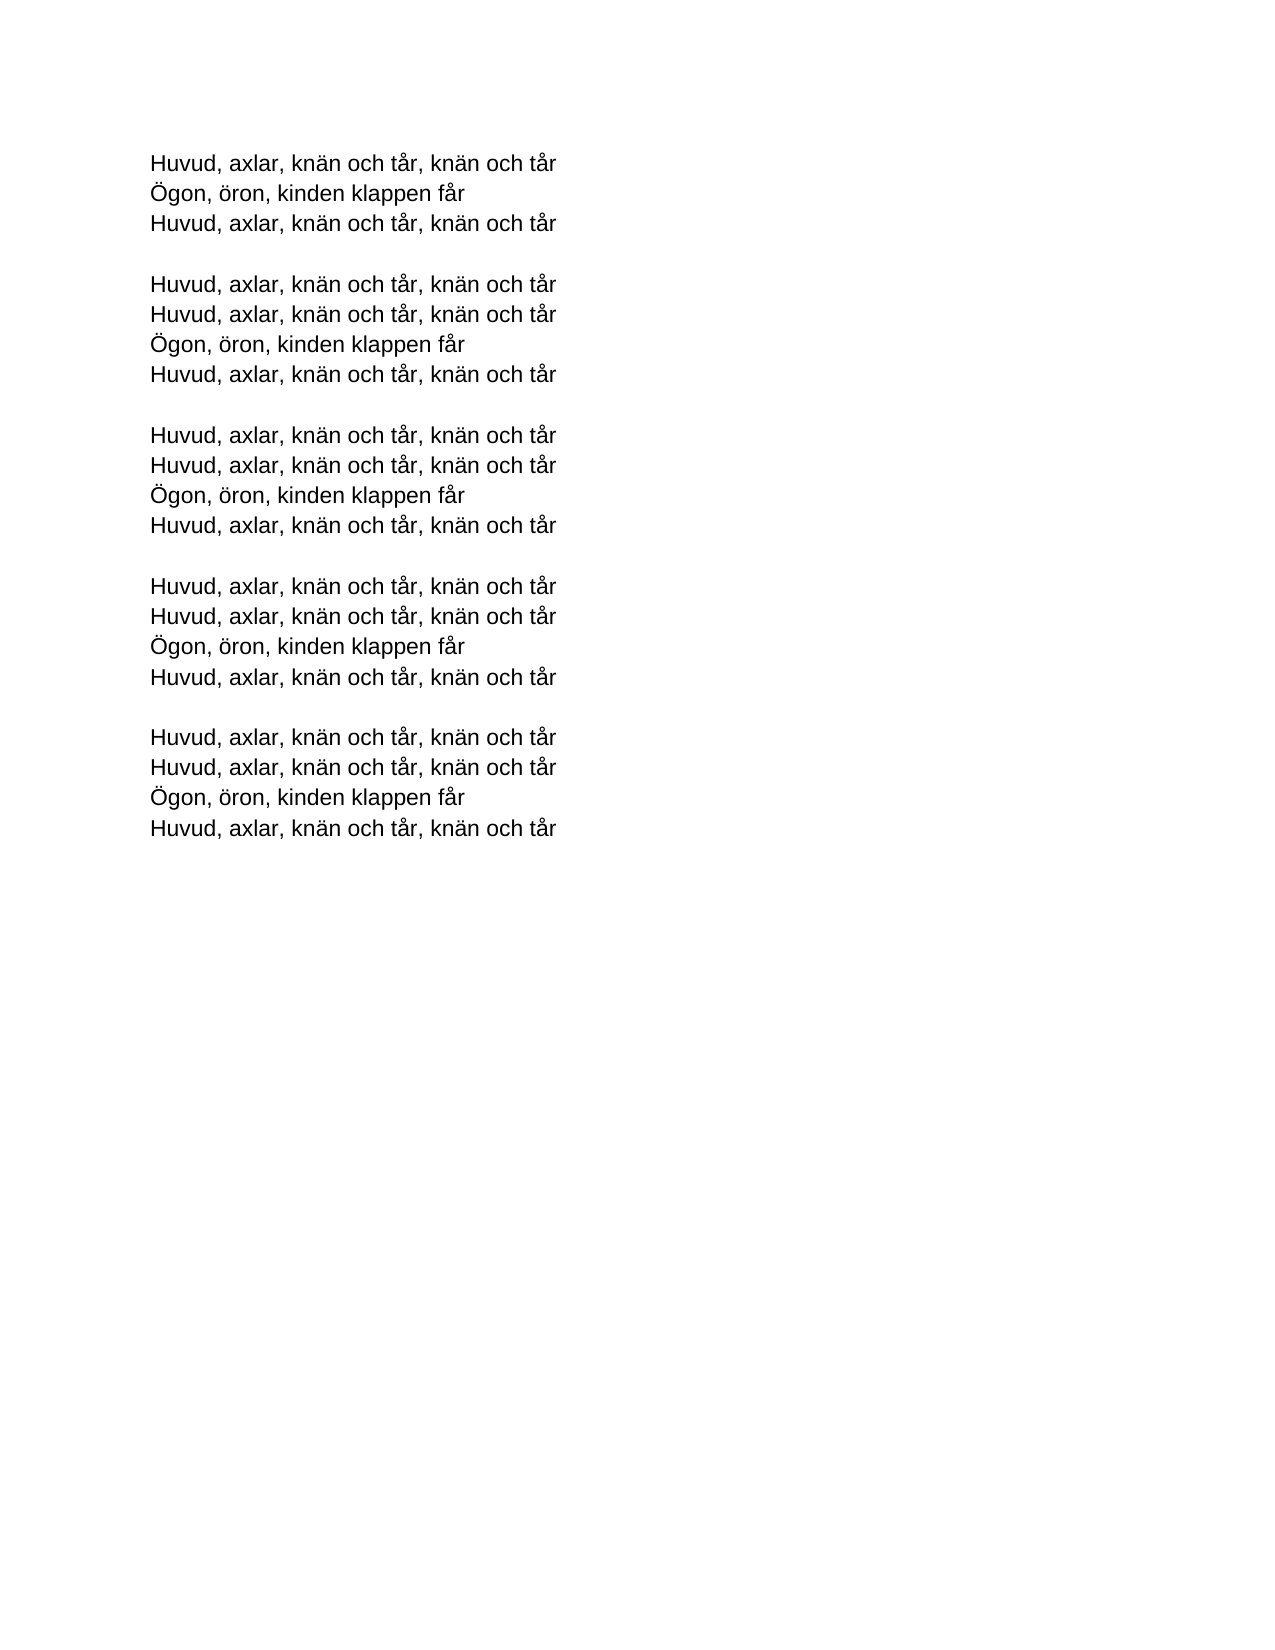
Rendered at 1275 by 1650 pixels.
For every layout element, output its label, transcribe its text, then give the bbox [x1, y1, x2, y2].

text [150, 150, 1125, 176]
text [150, 210, 1125, 237]
text Huvud, axlar, knän och tår, knän och tår [150, 814, 1125, 841]
text Ögon, öron, kinden klappen får [150, 482, 1125, 509]
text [150, 301, 1125, 327]
text Huvud, axlar, knän och tår, knän och tår [150, 361, 1125, 388]
text Huvud, axlar, knän och tår, knän och tår [150, 663, 1125, 690]
text Huvud, axlar, knän och tår, knän och tår [150, 512, 1125, 539]
text Ögon, öron, kinden klappen får [150, 633, 1125, 660]
text Huvud, axlar, knän och tår, knän och tår [150, 724, 1125, 750]
text Huvud, axlar, knän och tår, knän och tår [150, 754, 1125, 781]
text Huvud, axlar, knän och tår, knän och tår [150, 573, 1125, 599]
text Huvud, axlar, knän och tår, knän och tår [150, 422, 1125, 448]
text Ögon, öron, kinden klappen får [150, 180, 1125, 207]
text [150, 271, 1125, 297]
text Huvud, axlar, knän och tår, knän och tår [150, 603, 1125, 629]
text Ögon, öron, kinden klappen får [150, 784, 1125, 811]
text Huvud, axlar, knän och tår, knän och tår [150, 452, 1125, 478]
text Ögon, öron, kinden klappen får [150, 331, 1125, 358]
